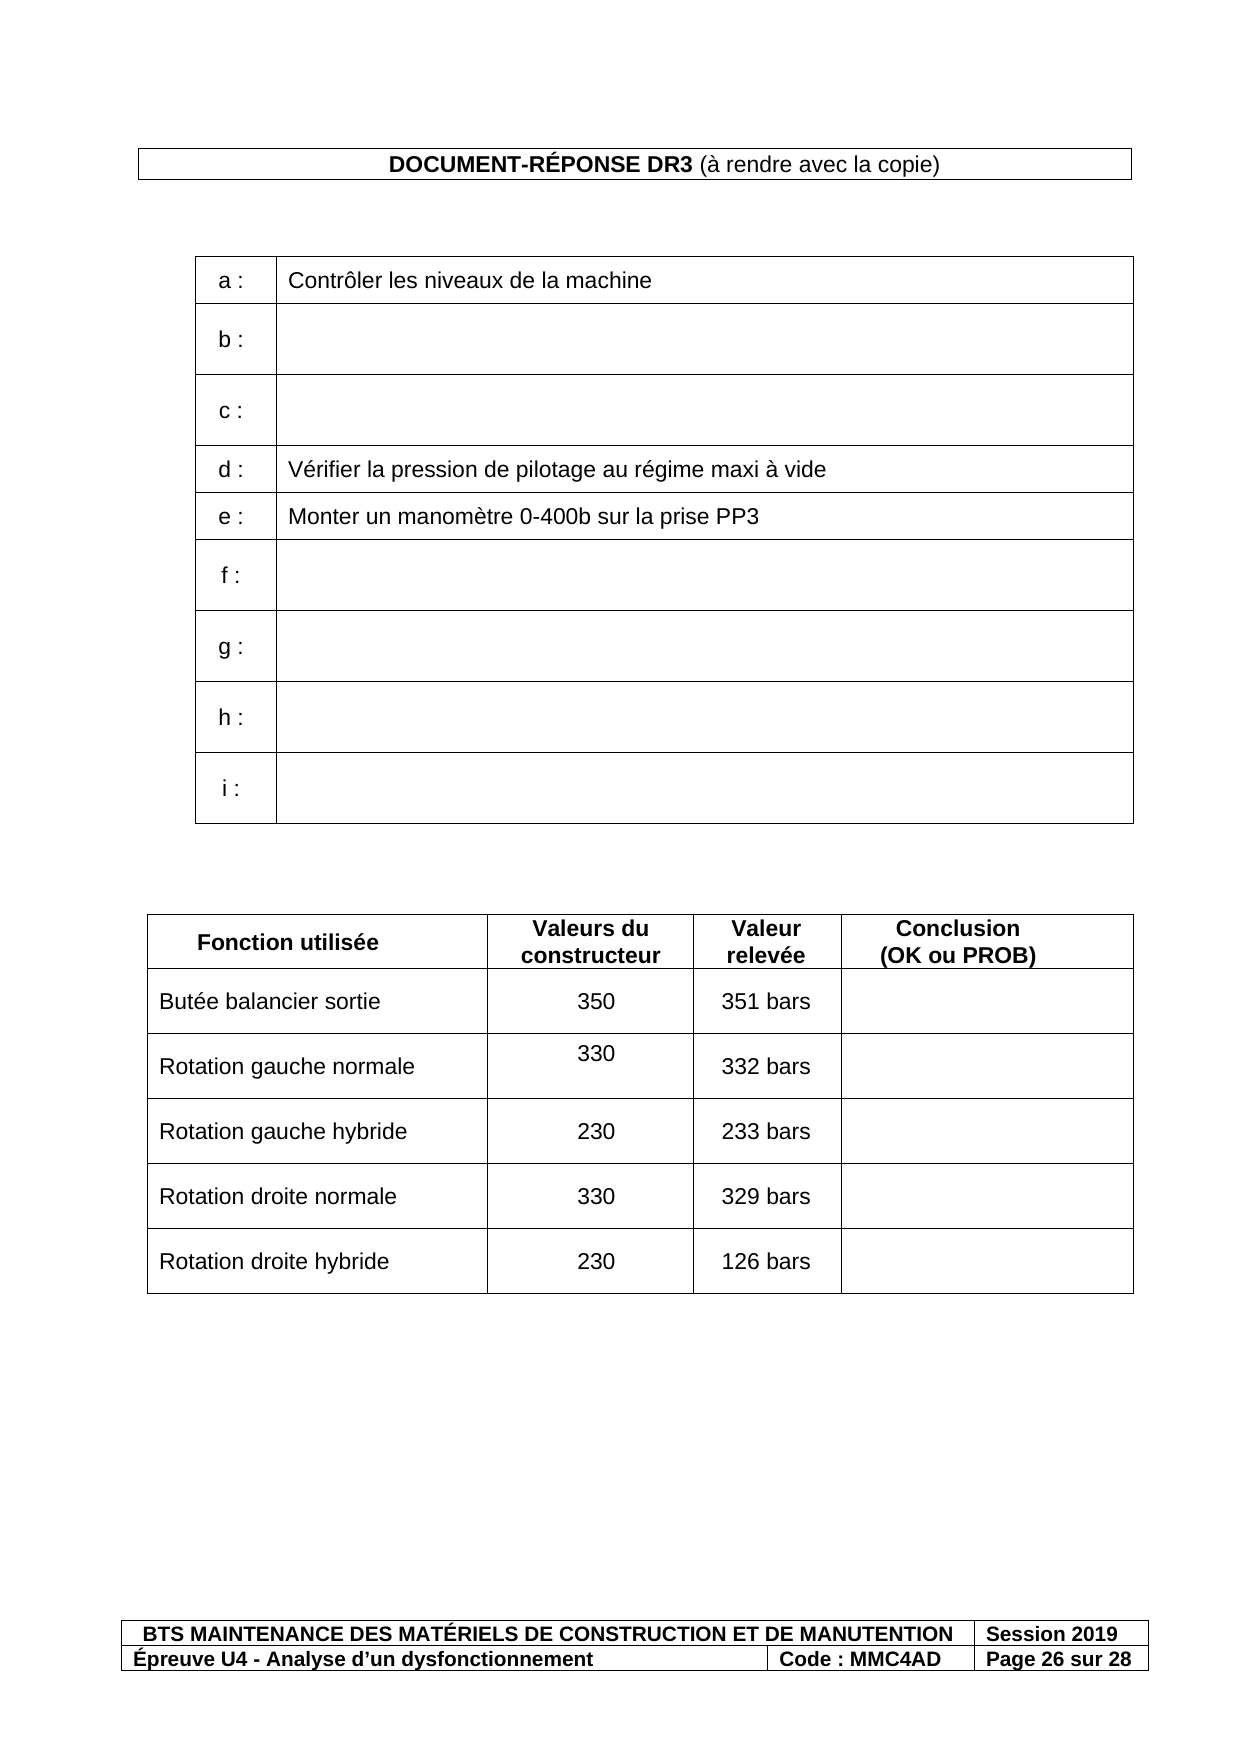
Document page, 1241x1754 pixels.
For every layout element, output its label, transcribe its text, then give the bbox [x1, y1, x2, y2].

table_cell g : [196, 611, 276, 681]
table_cell 350 [488, 969, 693, 1033]
table_cell [842, 969, 1133, 1033]
table_cell [277, 611, 1133, 681]
table_cell c : [196, 375, 276, 445]
table_cell Rotation droite hybride [148, 1229, 487, 1293]
table_header Conclusion (OK ou PROB) [842, 915, 1133, 968]
table_cell [842, 1164, 1133, 1228]
table_cell [277, 540, 1133, 610]
table_cell 330 [488, 1164, 693, 1228]
table_header Contrôler les niveaux de la machine [277, 257, 1133, 303]
table_cell [277, 753, 1133, 823]
table_header Valeur relevée [694, 915, 841, 968]
table_cell b : [196, 304, 276, 374]
text DOCUMENT-RÉPONSE DR3 (à rendre avec la copie) [139, 149, 1131, 179]
table_cell 329 bars [694, 1164, 841, 1228]
table_header a : [196, 257, 276, 303]
table_cell 233 bars [694, 1099, 841, 1163]
table_cell Rotation gauche hybride [148, 1099, 487, 1163]
table_cell [842, 1099, 1133, 1163]
table_cell Butée balancier sortie [148, 969, 487, 1033]
table_cell Vérifier la pression de pilotage au régime maxi à vide [277, 446, 1133, 492]
table_cell f : [196, 540, 276, 610]
table_cell [842, 1034, 1133, 1098]
table_cell 332 bars [694, 1034, 841, 1098]
table_cell i : [196, 753, 276, 823]
table_cell e : [196, 493, 276, 539]
table_header Valeurs du constructeur [488, 915, 693, 968]
table_cell d : [196, 446, 276, 492]
table_cell 230 [488, 1229, 693, 1293]
table_cell [277, 682, 1133, 752]
table_cell 351 bars [694, 969, 841, 1033]
table_header Fonction utilisée [148, 915, 487, 968]
table_cell 230 [488, 1099, 693, 1163]
table_cell [277, 304, 1133, 374]
table_cell [277, 375, 1133, 445]
table_cell 126 bars [694, 1229, 841, 1293]
table_cell Monter un manomètre 0-400b sur la prise PP3 [277, 493, 1133, 539]
table_cell Rotation droite normale [148, 1164, 487, 1228]
table_cell Rotation gauche normale [148, 1034, 487, 1098]
table_cell [842, 1229, 1133, 1293]
table_cell 330 [488, 1034, 693, 1098]
table_cell h : [196, 682, 276, 752]
